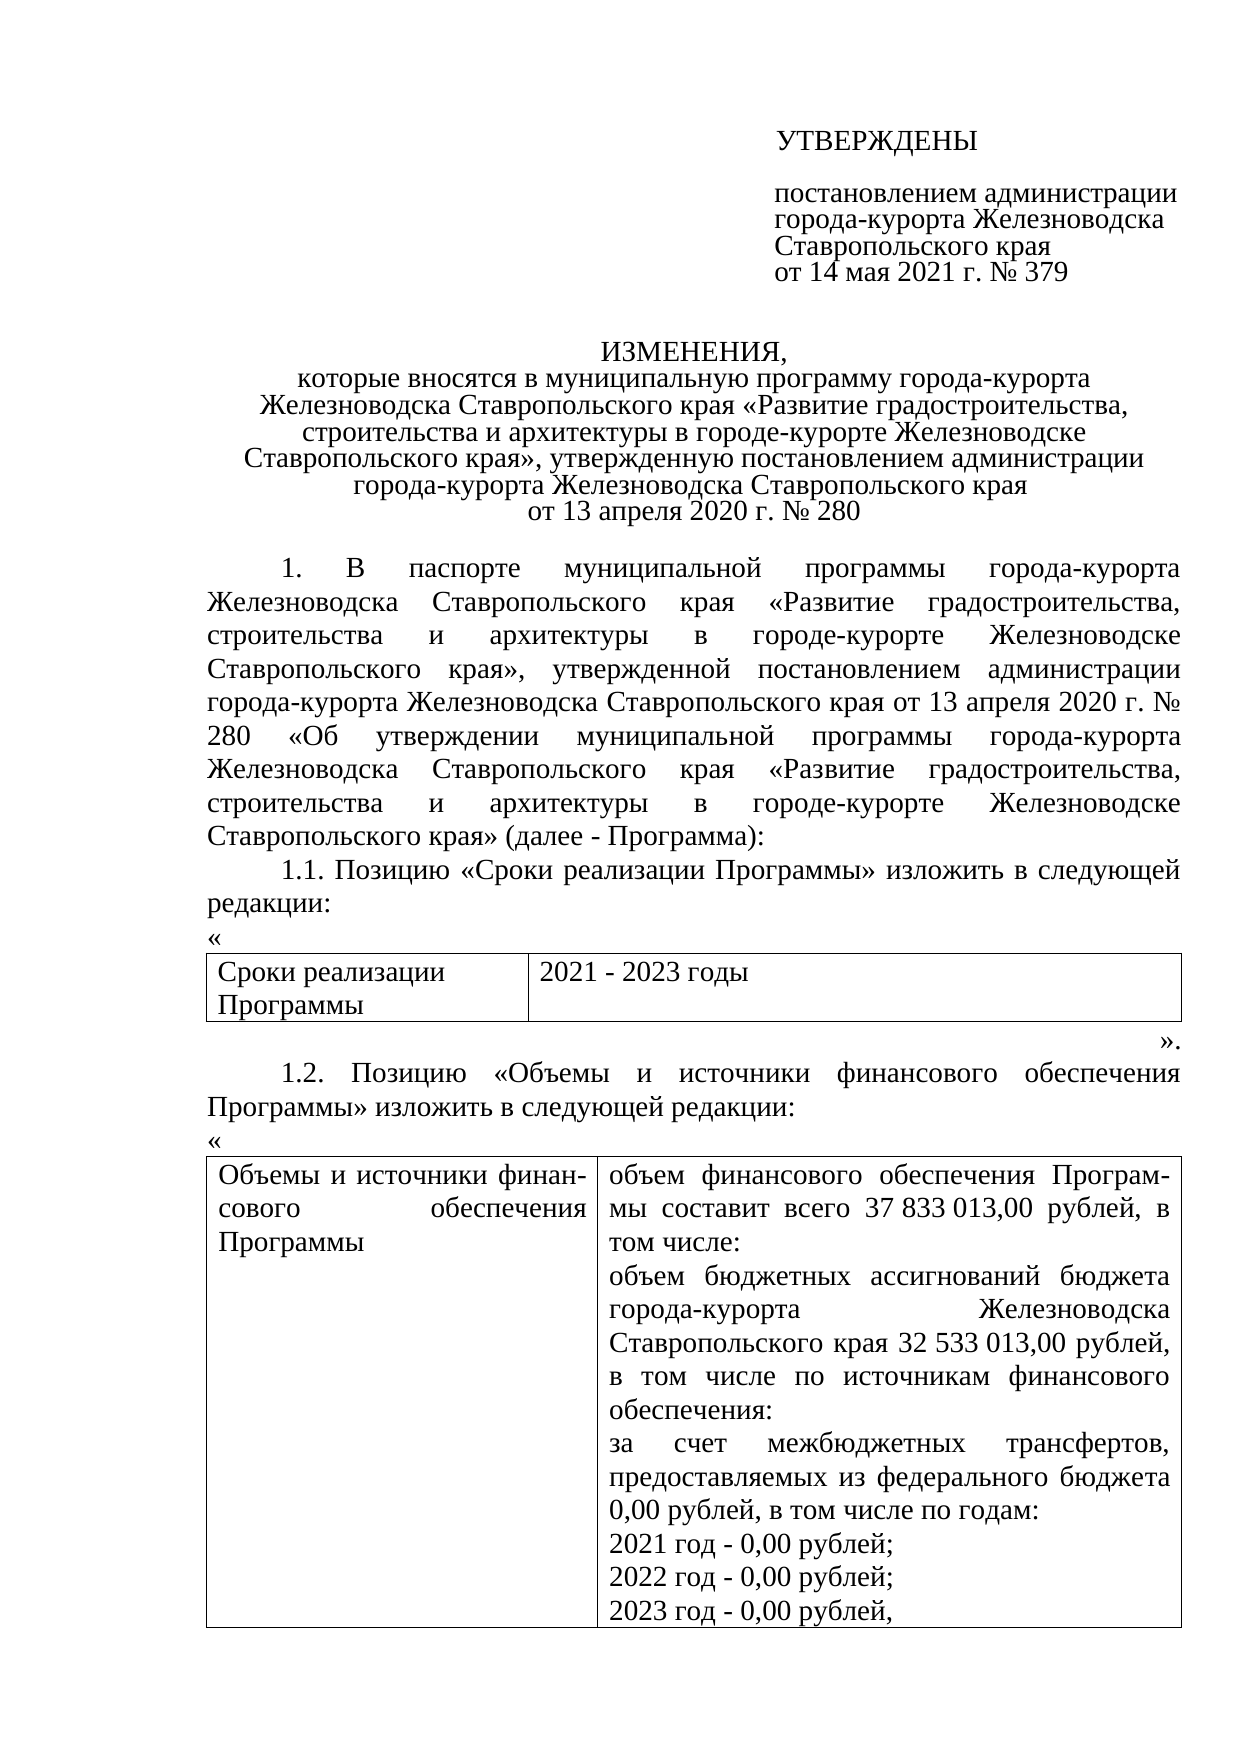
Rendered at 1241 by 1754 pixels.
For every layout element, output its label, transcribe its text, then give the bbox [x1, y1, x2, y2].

text от 14 мая 2021 г. № 379 [649, 260, 1181, 287]
text строительства и архитектуры в городе-курорте Железноводске [207, 420, 1181, 446]
text УТВЕРЖДЕНЫ [723, 123, 1181, 157]
text « [207, 1122, 1181, 1156]
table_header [598, 1157, 1181, 1627]
text Ставропольского края [207, 234, 1181, 260]
text города-курорта Железноводска [207, 207, 1181, 234]
text 1.2. Позицию «Объемы и источники финансового обеспечения Программы» изложить в следующей редакции: [207, 1055, 1181, 1122]
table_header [207, 1157, 597, 1627]
text Железноводска Ставропольского края «Развитие градостроительства, [207, 393, 1181, 420]
text 1.1. Позицию «Сроки реализации Программы» изложить в следующей редакции: [207, 852, 1181, 919]
text 1. В паспорте муниципальной программы города-курорта Железноводска Ставропольского края «Развитие градостроительства, строительства и архитектуры в городе-курорте Железноводске Ставропольского края», утвержденной постановлением администрации города-курорта Железноводска Ставропольского края от 13 апреля 2020 г. № 280 «Об утверждении муниципальной программы города-курорта Железноводска Ставропольского края «Развитие градостроительства, строительства и архитектуры в городе-курорте Железноводске Ставропольского края» (далее - Программа): [207, 550, 1181, 852]
text « [207, 919, 1181, 953]
table_header 2021 - 2023 годы [529, 954, 1181, 1021]
table_header Сроки реализации Программы [207, 954, 528, 1021]
text которые вносятся в муниципальную программу города-курорта [207, 367, 1181, 393]
text города-курорта Железноводска Ставропольского края от 13 апреля 2020 г. № 280 [207, 473, 1181, 526]
text постановлением администрации [207, 181, 1181, 207]
text ИЗМЕНЕНИЯ, [207, 340, 1181, 367]
text ». [207, 1022, 1181, 1055]
text Ставропольского края», утвержденную постановлением администрации [207, 446, 1181, 473]
